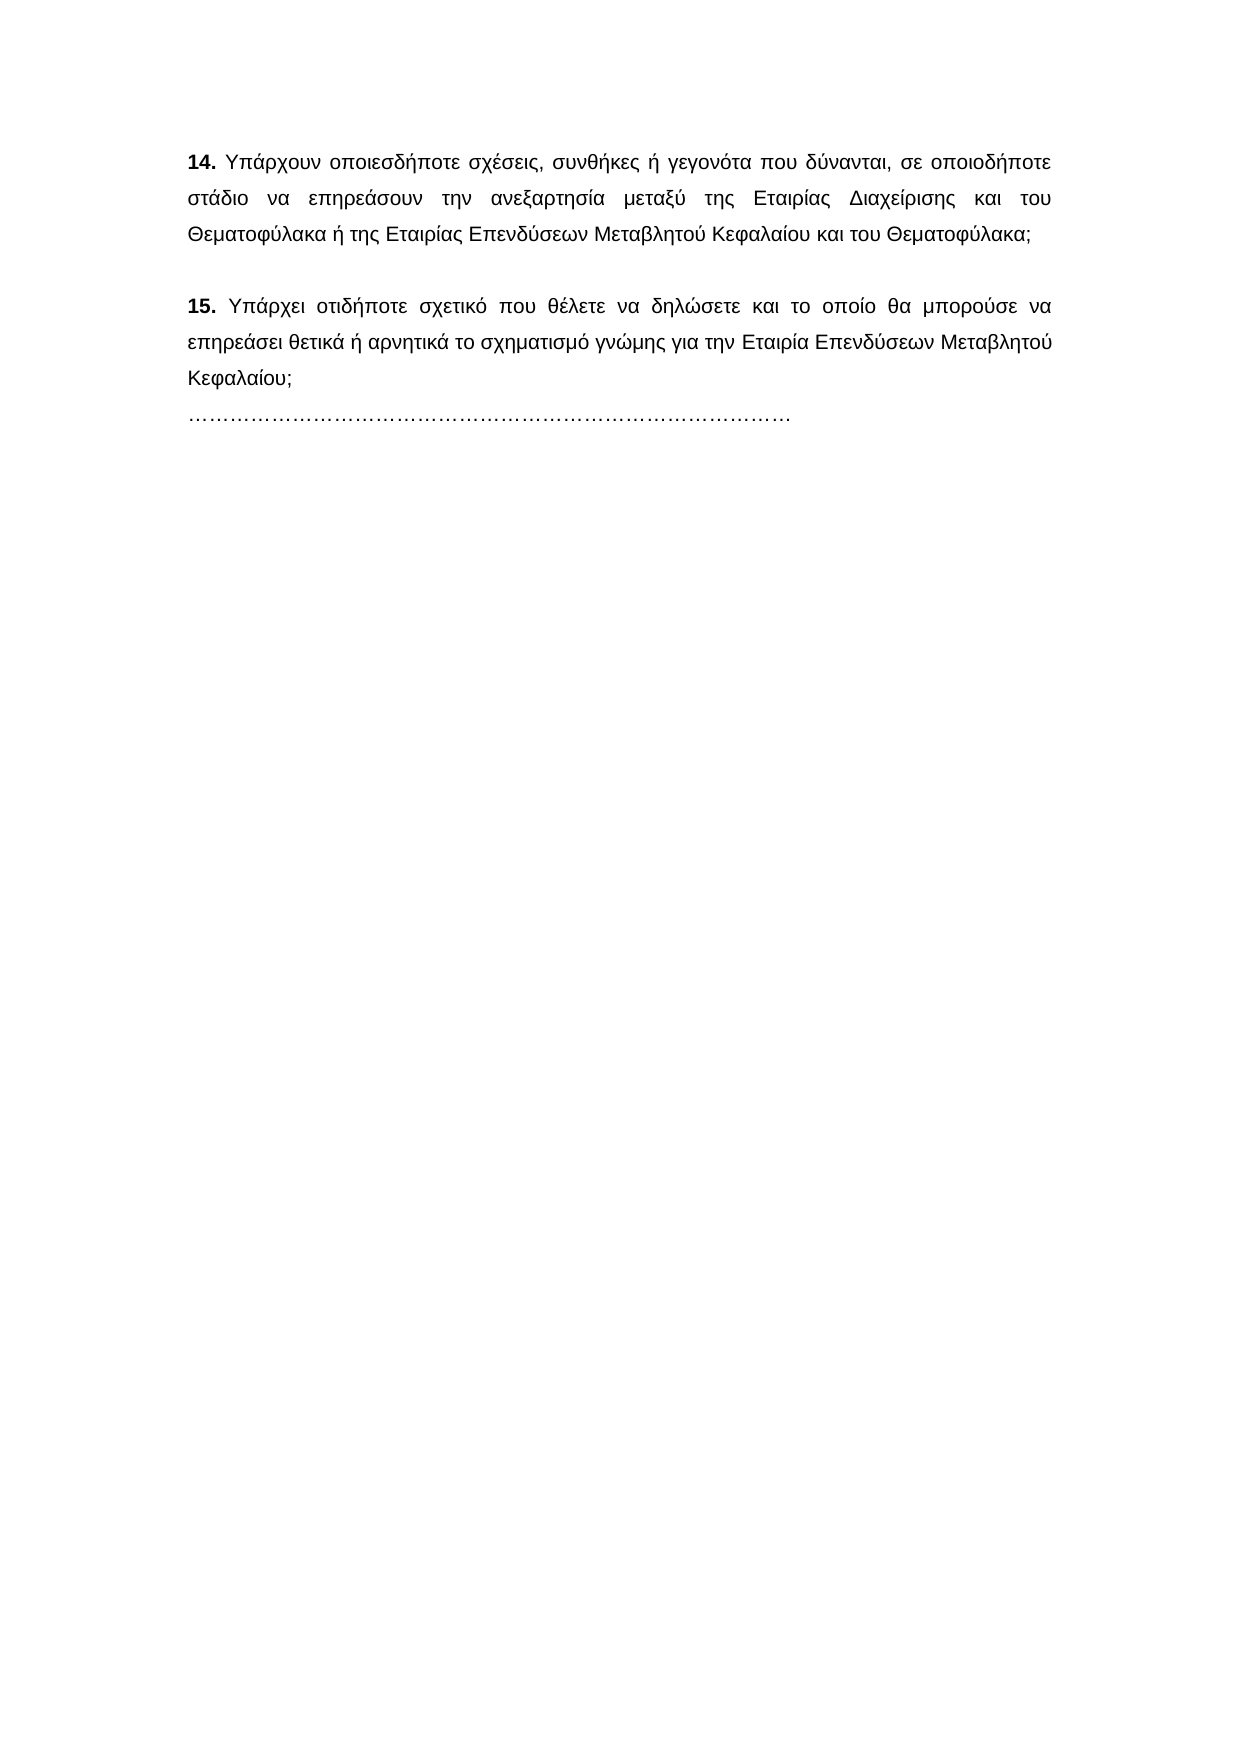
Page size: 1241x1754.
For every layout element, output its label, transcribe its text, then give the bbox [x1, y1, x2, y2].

text 15. Υπάρχει οτιδήποτε σχετικό που θέλετε να δηλώσετε και το οποίο θα μπορούσε να επηρεάσει θετικά ή αρνητικά το σχηματισμό γνώμης για την Εταιρία Επενδύσεων Μεταβλητού Κεφαλαίου; [187, 294, 1053, 389]
text …………………………………………………………………………… [187, 402, 1053, 426]
text 14. Υπάρχουν οποιεσδήποτε σχέσεις, συνθήκες ή γεγονότα που δύνανται, σε οποιοδήποτε στάδιο να επηρεάσουν την ανεξαρτησία μεταξύ της Εταιρίας Διαχείρισης και του Θεματοφύλακα ή της Εταιρίας Επενδύσεων Μεταβλητού Κεφαλαίου και του Θεματοφύλακα; [187, 150, 1053, 246]
